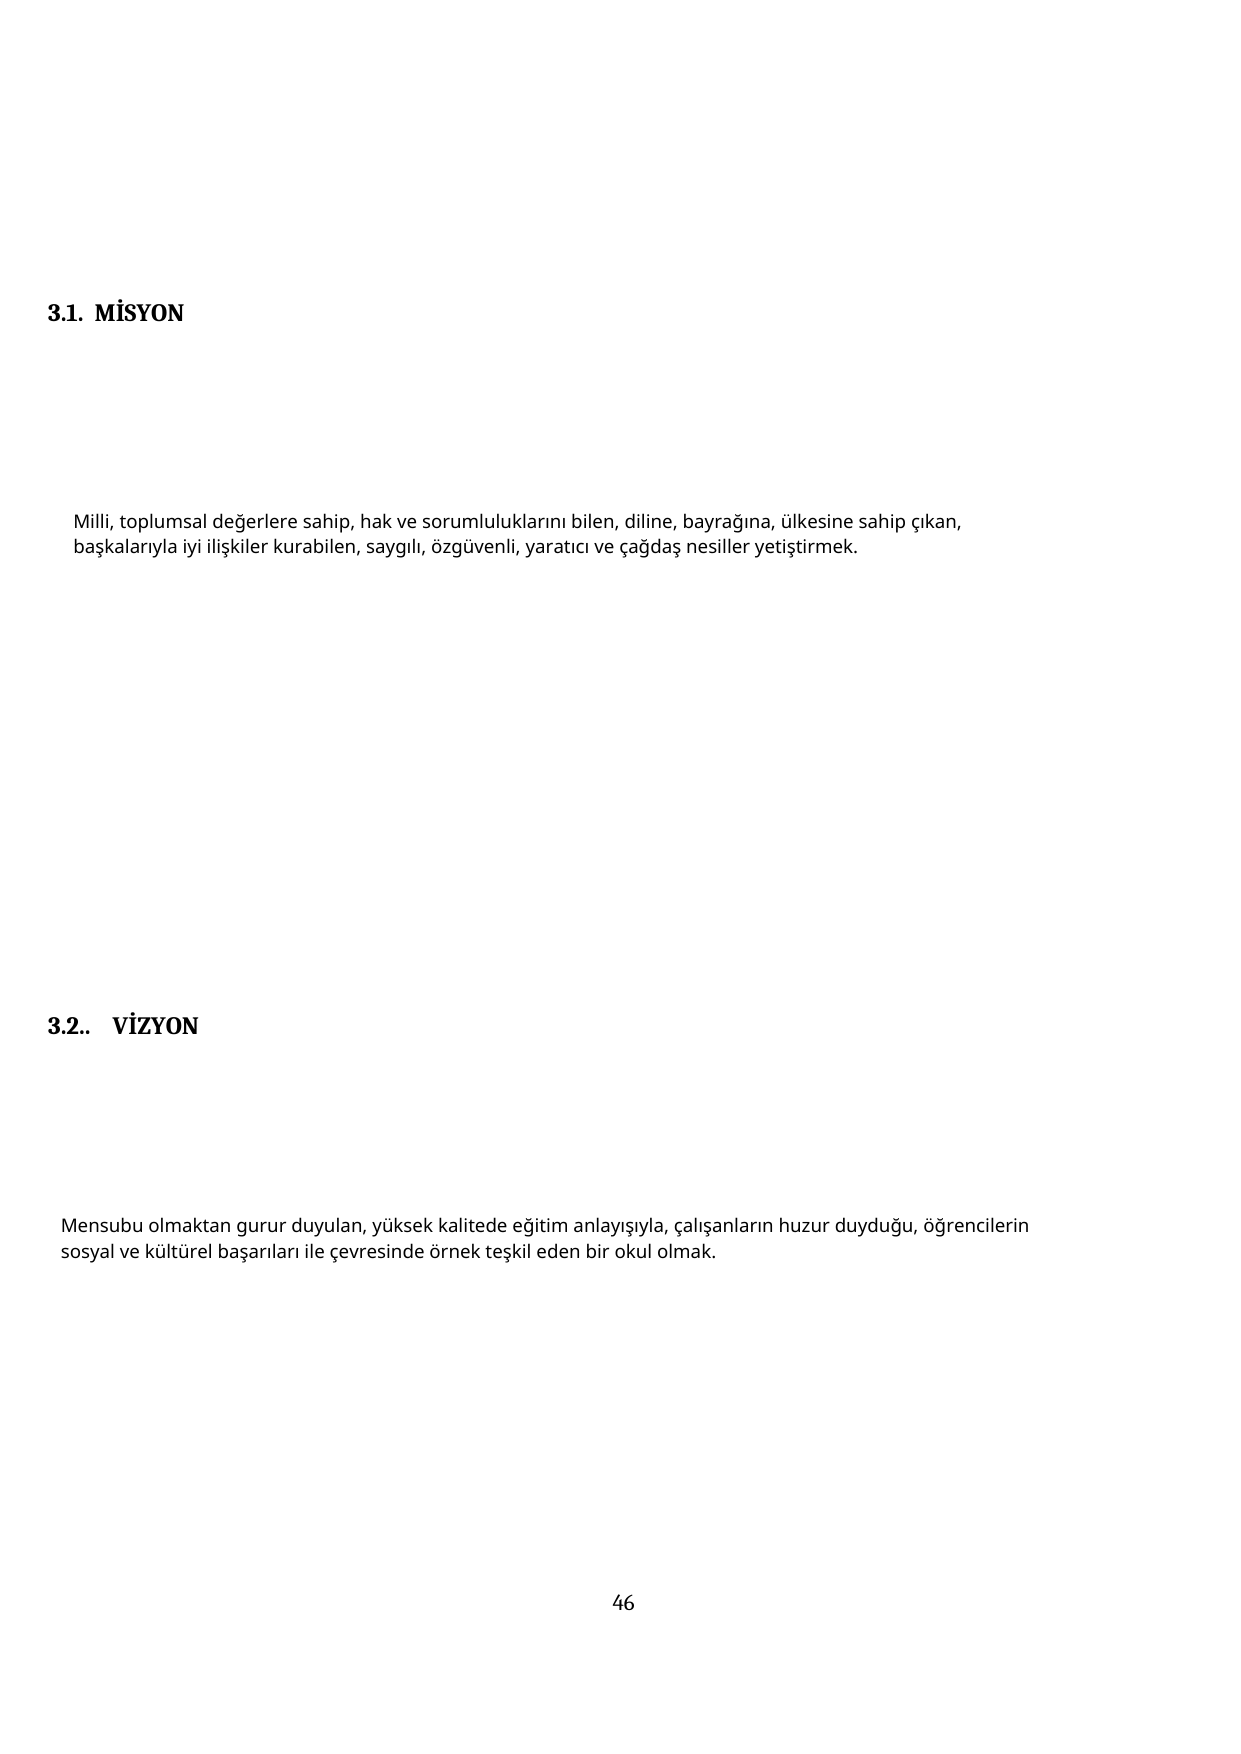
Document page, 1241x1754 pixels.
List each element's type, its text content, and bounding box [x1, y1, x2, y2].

text 3.2.. VİZYON [48, 1012, 1198, 1041]
text 3.1. MİSYON [48, 299, 1198, 328]
